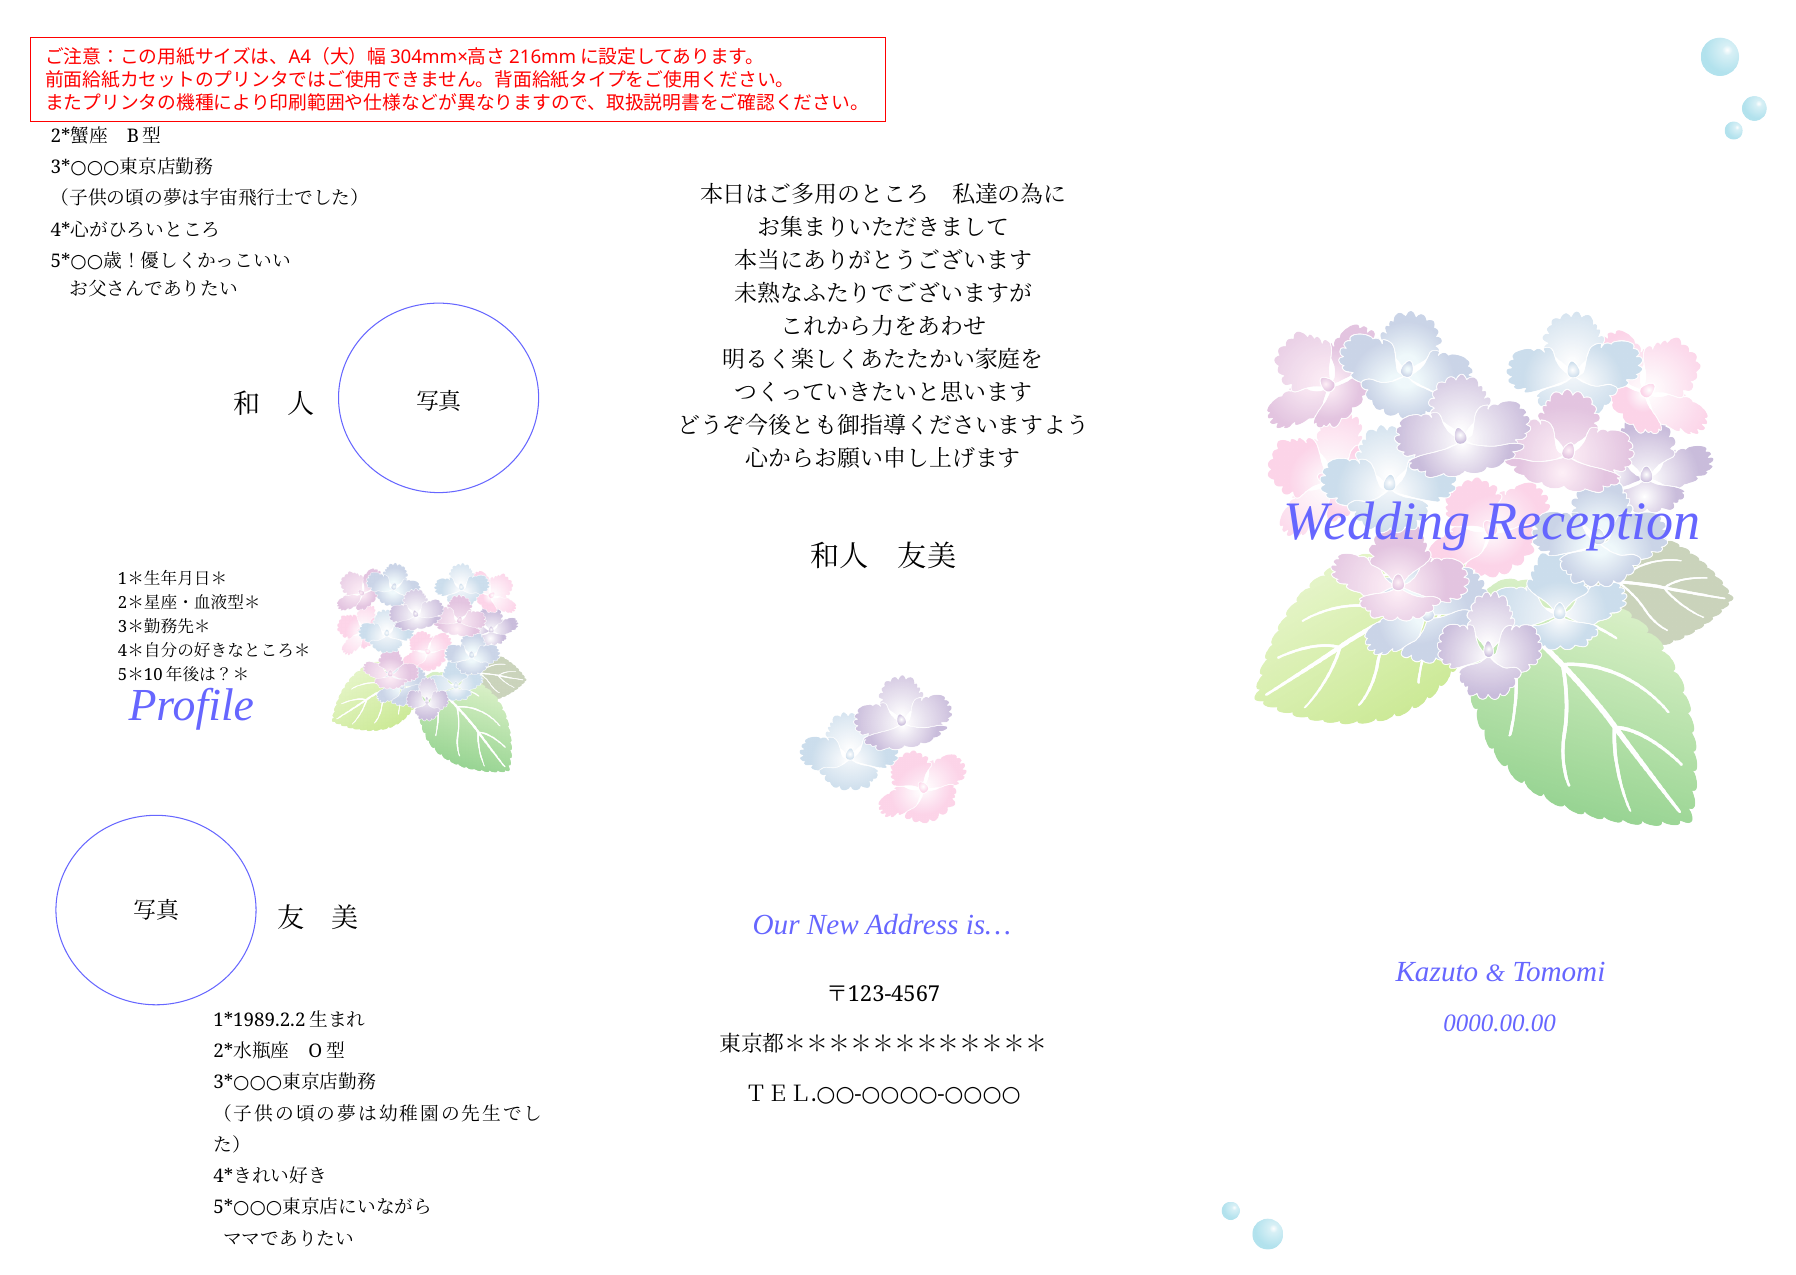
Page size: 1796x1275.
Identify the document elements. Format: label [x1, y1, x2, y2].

picture [331, 562, 527, 773]
picture [1253, 309, 1735, 827]
picture [1221, 1202, 1283, 1250]
picture [1700, 37, 1767, 140]
picture [798, 675, 968, 825]
